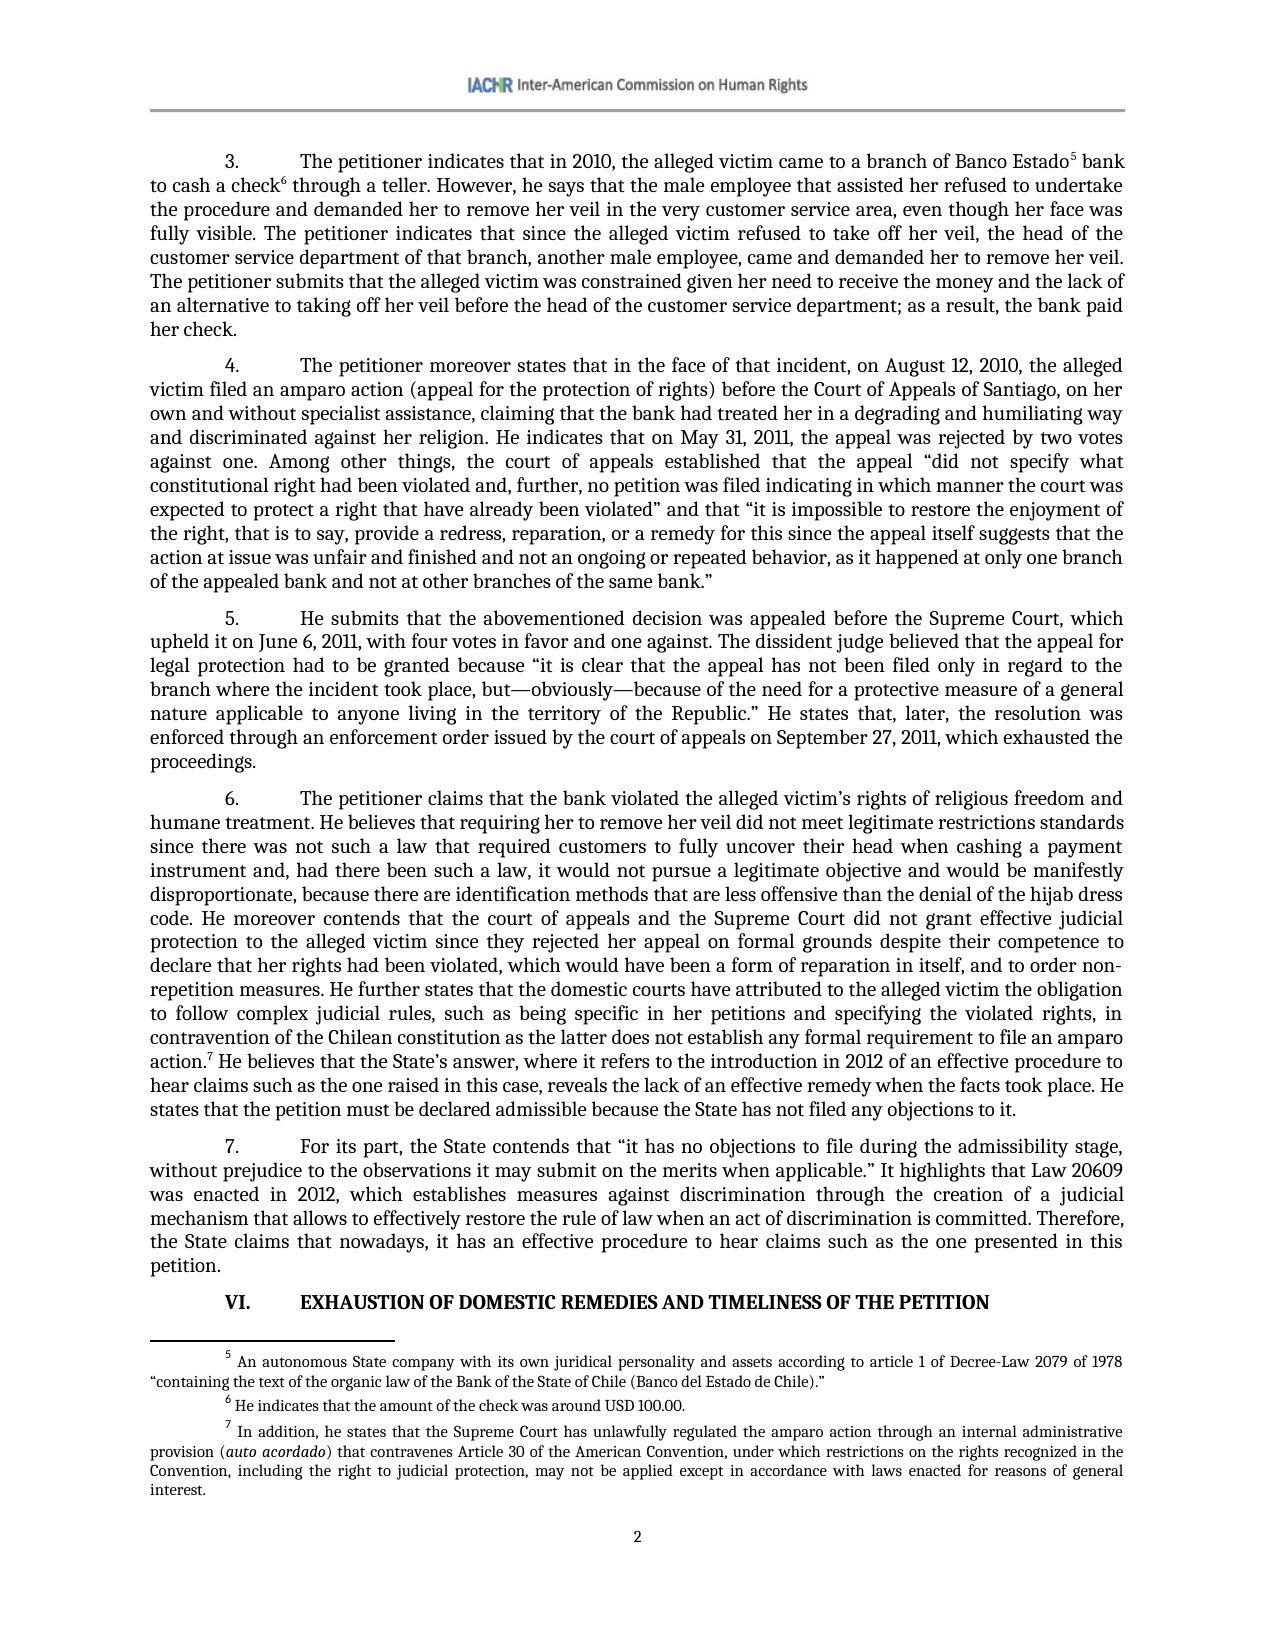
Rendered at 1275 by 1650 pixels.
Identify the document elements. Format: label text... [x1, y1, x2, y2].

list VI. EXHAUSTION OF DOMESTIC REMEDIES AND TIMELINESS OF THE PETITION [225, 1291, 1125, 1314]
list He submits that the abovementioned decision was appealed before the Supreme Court, which upheld it on June 6, 2011, with four votes in favor and one against. The dissident judge believed that the appeal for legal protection had to be granted because “it is clear that the appeal has not been filed only in regard to the branch where the incident took place, but—obviously—because of the need for a protective measure of a general nature applicable to anyone living in the territory of the Republic.” He states that, later, the resolution was enforced through an enforcement order issued by the court of appeals on September 27, 2011, which exhausted the proceedings. [150, 606, 1125, 774]
picture [456, 75, 819, 95]
list The petitioner moreover states that in the face of that incident, on August 12, 2010, the alleged victim filed an amparo action (appeal for the protection of rights) before the Court of Appeals of Santiago, on her own and without specialist assistance, claiming that the bank had treated her in a degrading and humiliating way and discriminated against her religion. He indicates that on May 31, 2011, the appeal was rejected by two votes against one. Among other things, the court of appeals established that the appeal “did not specify what constitutional right had been violated and, further, no petition was filed indicating in which manner the court was expected to protect a right that have already been violated” and that “it is impossible to restore the enjoyment of the right, that is to say, provide a redress, reparation, or a remedy for this since the appeal itself suggests that the action at issue was unfair and finished and not an ongoing or repeated behavior, as it happened at only one branch of the appealed bank and not at other branches of the same bank.” [150, 354, 1125, 594]
list The petitioner claims that the bank violated the alleged victim’s rights of religious freedom and humane treatment. He believes that requiring her to remove her veil did not meet legitimate restrictions standards since there was not such a law that required customers to fully uncover their head when cashing a payment instrument and, had there been such a law, it would not pursue a legitimate objective and would be manifestly disproportionate, because there are identification methods that are less offensive than the denial of the hijab dress code. He moreover contends that the court of appeals and the Supreme Court did not grant effective judicial protection to the alleged victim since they rejected her appeal on formal grounds despite their competence to declare that her rights had been violated, which would have been a form of reparation in itself, and to order non-repetition measures. He further states that the domestic courts have attributed to the alleged victim the obligation to follow complex judicial rules, such as being specific in her petitions and specifying the violated rights, in contravention of the Chilean constitution as the latter does not establish any formal requirement to file an amparo action. He believes that the State’s answer, where it refers to the introduction in 2012 of an effective procedure to hear claims such as the one raised in this case, reveals the lack of an effective remedy when the facts took place. He states that the petition must be declared admissible because the State has not filed any objections to it. [150, 786, 1125, 1122]
list For its part, the State contends that “it has no objections to file during the admissibility stage, without prejudice to the observations it may submit on the merits when applicable.” It highlights that Law 20609 was enacted in 2012, which establishes measures against discrimination through the creation of a judicial mechanism that allows to effectively restore the rule of law when an act of discrimination is committed. Therefore, the State claims that nowadays, it has an effective procedure to hear claims such as the one presented in this petition. [150, 1134, 1125, 1278]
list The petitioner indicates that in 2010, the alleged victim came to a branch of Banco Estado bank to cash a check through a teller. However, he says that the male employee that assisted her refused to undertake the procedure and demanded her to remove her veil in the very customer service area, even though her face was fully visible. The petitioner indicates that since the alleged victim refused to take off her veil, the head of the customer service department of that branch, another male employee, came and demanded her to remove her veil. The petitioner submits that the alleged victim was constrained given her need to receive the money and the lack of an alternative to taking off her veil before the head of the customer service department; as a result, the bank paid her check. [150, 150, 1125, 342]
